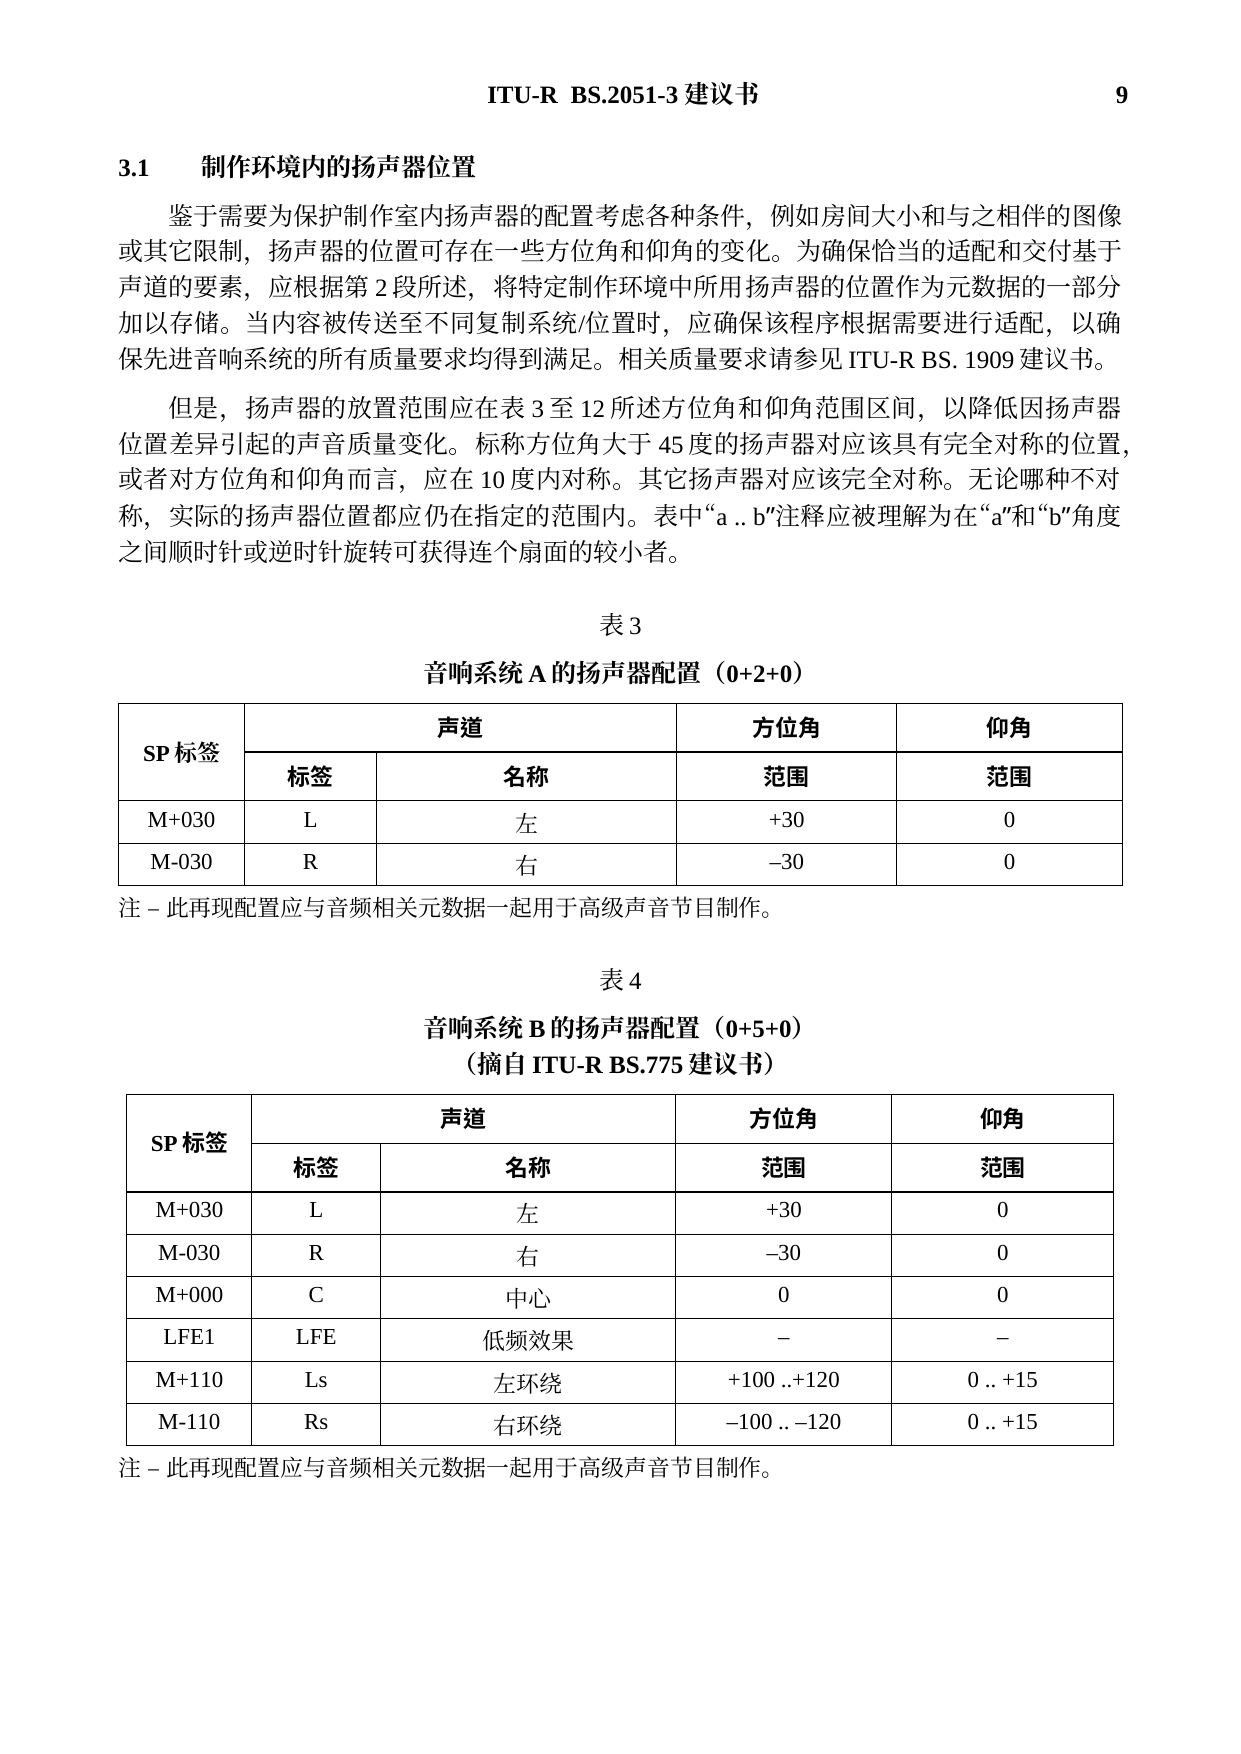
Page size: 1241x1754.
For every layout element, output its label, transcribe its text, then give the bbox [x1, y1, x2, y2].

table_cell R [245, 844, 376, 885]
table_cell M+000 [127, 1277, 251, 1318]
table_cell M+030 [119, 801, 244, 843]
table_header 方位角 [676, 1095, 891, 1142]
table_cell 右 [381, 1235, 675, 1276]
table_cell 0 .. +15 [892, 1404, 1113, 1445]
table_cell Ls [252, 1362, 380, 1403]
table_cell –30 [676, 1235, 891, 1276]
table_header 声道 [245, 704, 676, 751]
table_header SP标签 [119, 704, 244, 800]
table_cell +30 [677, 801, 896, 843]
table_cell 标签 [252, 1144, 380, 1191]
table_cell 0 .. +15 [892, 1362, 1113, 1403]
subtitle 3.1 制作环境内的扬声器位置 [118, 148, 1122, 184]
table_cell +100 ..+120 [676, 1362, 891, 1403]
table_cell 名称 [377, 753, 676, 800]
table_cell 0 [676, 1277, 891, 1318]
title 音响系统B的扬声器配置（0+5+0） （摘自ITU-R BS.775建议书） [118, 1009, 1122, 1081]
table_cell 左环绕 [381, 1362, 675, 1403]
text 表4 [118, 961, 1122, 997]
table_cell LFE [252, 1319, 380, 1361]
table_cell – [892, 1319, 1113, 1361]
table_header 仰角 [892, 1095, 1113, 1142]
table_cell M-110 [127, 1404, 251, 1445]
table_cell 标签 [245, 753, 376, 800]
table_cell – [676, 1319, 891, 1361]
text 注 – 此再现配置应与音频相关元数据一起用于高级声音节目制作。 [118, 1450, 1122, 1483]
table_cell 0 [892, 1193, 1113, 1234]
table_cell –30 [677, 844, 896, 885]
table_cell 名称 [381, 1144, 675, 1191]
table_cell 左 [377, 801, 676, 843]
table_cell Rs [252, 1404, 380, 1445]
text 注 – 此再现配置应与音频相关元数据一起用于高级声音节目制作。 [118, 890, 1122, 923]
table_cell 0 [897, 844, 1122, 885]
table_cell 0 [892, 1235, 1113, 1276]
title 音响系统A的扬声器配置（0+2+0） [118, 654, 1122, 690]
table_cell 右环绕 [381, 1404, 675, 1445]
table_cell 中心 [381, 1277, 675, 1318]
table_header SP标签 [127, 1095, 251, 1191]
table_cell M-030 [127, 1235, 251, 1276]
table_cell M-030 [119, 844, 244, 885]
table_cell 0 [892, 1277, 1113, 1318]
table_cell 范围 [677, 753, 896, 800]
table_cell 右 [377, 844, 676, 885]
table_cell 0 [897, 801, 1122, 843]
text 但是，扬声器的放置范围应在表3至12所述方位角和仰角范围区间，以降低因扬声器位置差异引起的声音质量变化。标称方位角大于45度的扬声器对应该具有完全对称的位置，或者对方位角和仰角而言，应在10度内对称。其它扬声器对应该完全对称。无论哪种不对称，实际的扬声器位置都应仍在指定的范围内。表中“a .. b”注释应被理解为在“a”和“b”角度之间顺时针或逆时针旋转可获得连个扇面的较小者。 [118, 388, 1122, 568]
table_cell –100 .. –120 [676, 1404, 891, 1445]
table_cell 范围 [676, 1144, 891, 1191]
table_header 仰角 [897, 704, 1122, 751]
table_cell 范围 [897, 753, 1122, 800]
table_cell C [252, 1277, 380, 1318]
table_cell R [252, 1235, 380, 1276]
table_cell L [252, 1193, 380, 1234]
table_cell 低频效果 [381, 1319, 675, 1361]
text 表3 [118, 606, 1122, 642]
table_cell M+110 [127, 1362, 251, 1403]
table_cell LFE1 [127, 1319, 251, 1361]
table_cell 左 [381, 1193, 675, 1234]
table_cell +30 [676, 1193, 891, 1234]
text 鉴于需要为保护制作室内扬声器的配置考虑各种条件，例如房间大小和与之相伴的图像或其它限制，扬声器的位置可存在一些方位角和仰角的变化。为确保恰当的适配和交付基于声道的要素，应根据第2段所述，将特定制作环境中所用扬声器的位置作为元数据的一部分加以存储。当内容被传送至不同复制系统/位置时，应确保该程序根据需要进行适配，以确保先进音响系统的所有质量要求均得到满足。相关质量要求请参见ITU-R BS. 1909建议书。 [118, 196, 1122, 376]
table_cell L [245, 801, 376, 843]
table_header 声道 [252, 1095, 675, 1142]
table_cell 范围 [892, 1144, 1113, 1191]
table_cell M+030 [127, 1193, 251, 1234]
table_header 方位角 [677, 704, 896, 751]
